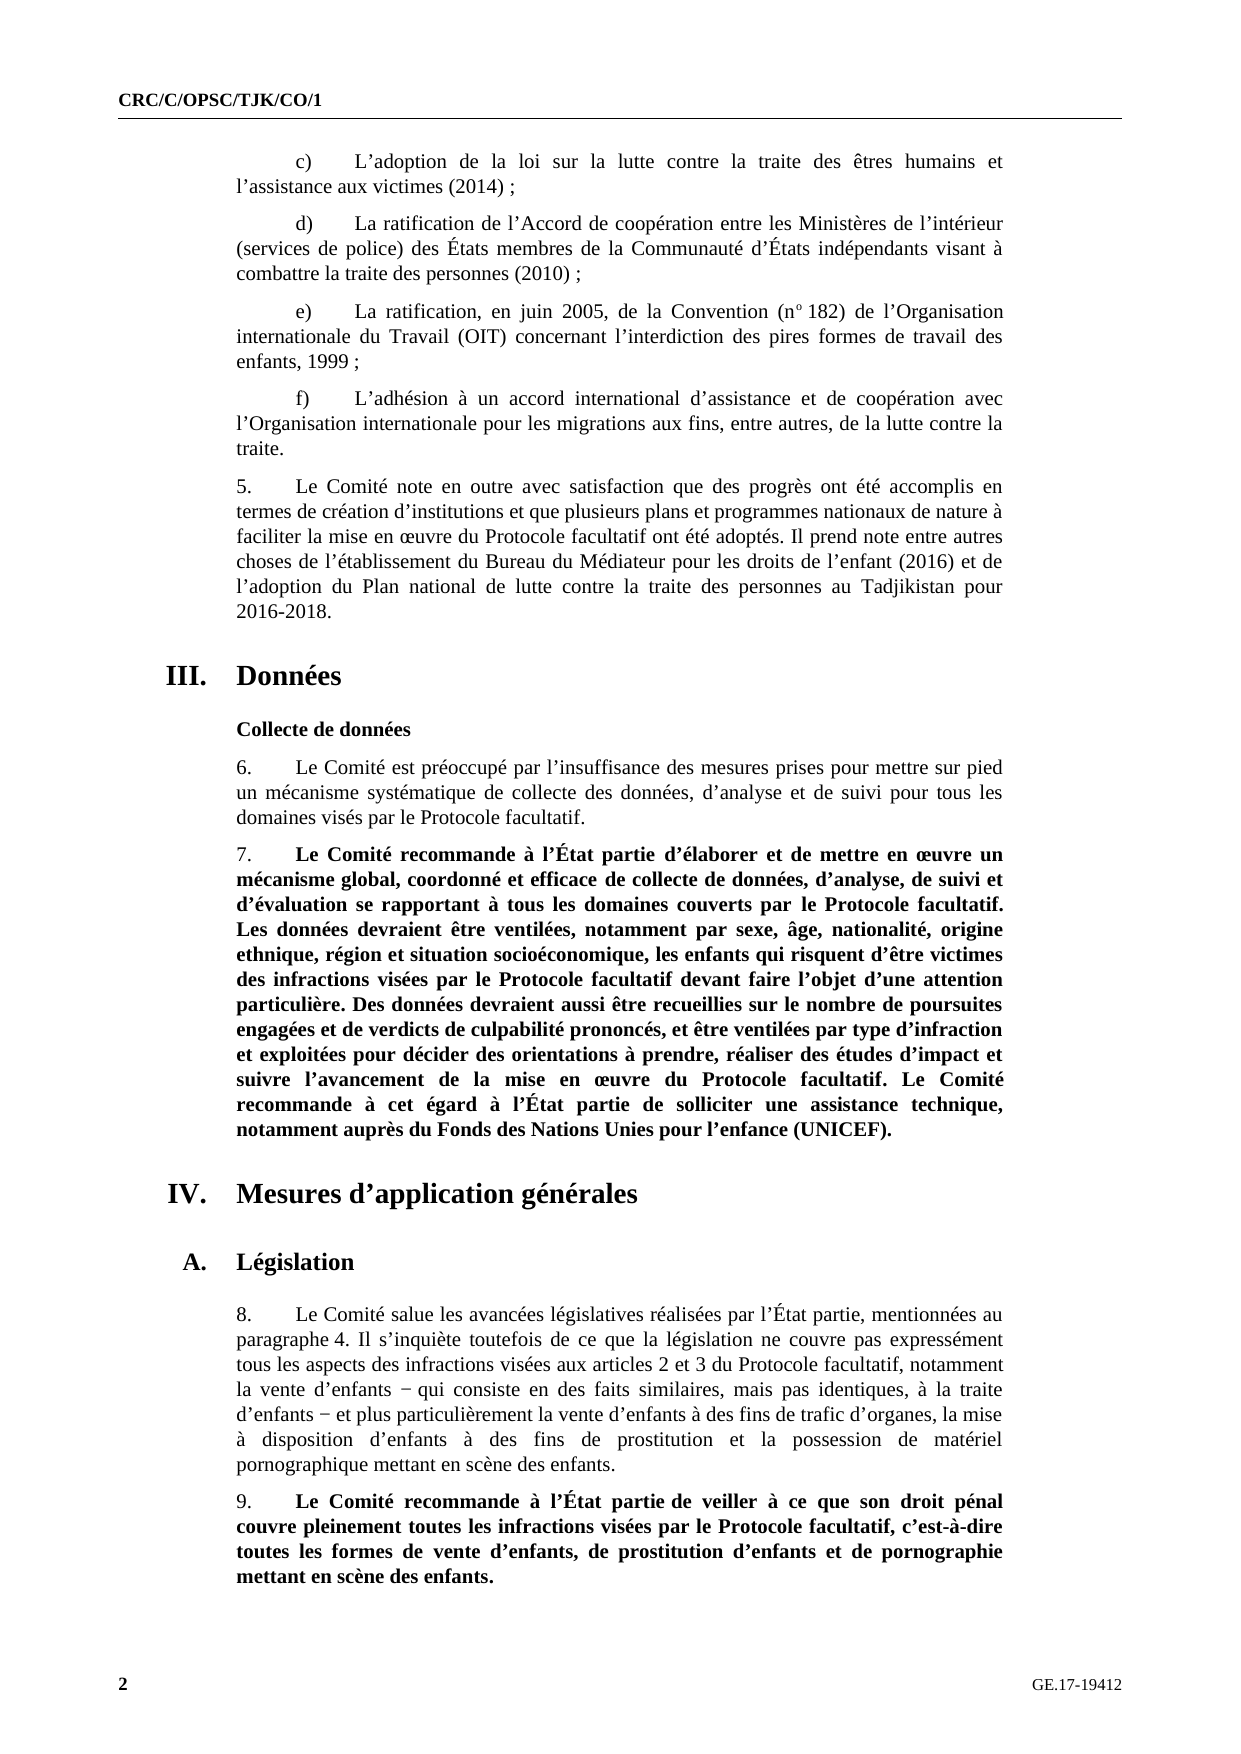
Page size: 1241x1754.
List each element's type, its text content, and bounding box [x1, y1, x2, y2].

text 9. Le Comité recommande à l’État partie de veiller à ce que son droit pénal couvre pleinement toutes les infractions visées par le Protocole facultatif, c’est-à-dire toutes les formes de vente d’enfants, de prostitution d’enfants et de pornographie mettant en scène des enfants. [236, 1488, 1004, 1588]
text c) L’adoption de la loi sur la lutte contre la traite des êtres humains et l’assistance aux victimes (2014) ; [236, 148, 1004, 198]
text Collecte de données [118, 716, 1004, 741]
text 7. Le Comité recommande à l’État partie d’élaborer et de mettre en œuvre un mécanisme global, coordonné et efficace de collecte de données, d’analyse, de suivi et d’évaluation se rapportant à tous les domaines couverts par le Protocole facultatif. Les données devraient être ventilées, notamment par sexe, âge, nationalité, origine ethnique, région et situation socioéconomique, les enfants qui risquent d’être victimes des infractions visées par le Protocole facultatif devant faire l’objet d’une attention particulière. Des données devraient aussi être recueillies sur le nombre de poursuites engagées et de verdicts de culpabilité prononcés, et être ventilées par type d’infraction et exploitées pour décider des orientations à prendre, réaliser des études d’impact et suivre l’avancement de la mise en œuvre du Protocole facultatif. Le Comité recommande à cet égard à l’État partie de solliciter une assistance technique, notamment auprès du Fonds des Nations Unies pour l’enfance (UNICEF). [236, 841, 1004, 1141]
text IV. Mesures d’application générales [118, 1179, 1004, 1210]
text f) L’adhésion à un accord international d’assistance et de coopération avec l’Organisation internationale pour les migrations aux fins, entre autres, de la lutte contre la traite. [236, 385, 1004, 460]
text 5. Le Comité note en outre avec satisfaction que des progrès ont été accomplis en termes de création d’institutions et que plusieurs plans et programmes nationaux de nature à faciliter la mise en œuvre du Protocole facultatif ont été adoptés. Il prend note entre autres choses de l’établissement du Bureau du Médiateur pour les droits de l’enfant (2016) et de l’adoption du Plan national de lutte contre la traite des personnes au Tadjikistan pour 2016-2018. [236, 473, 1004, 623]
text 6. Le Comité est préoccupé par l’insuffisance des mesures prises pour mettre sur pied un mécanisme systématique de collecte des données, d’analyse et de suivi pour tous les domaines visés par le Protocole facultatif. [236, 754, 1004, 829]
text III. Données [118, 660, 1004, 691]
text d) La ratification de l’Accord de coopération entre les Ministères de l’intérieur (services de police) des États membres de la Communauté d’États indépendants visant à combattre la traite des personnes (2010) ; [236, 210, 1004, 285]
text A. Législation [118, 1248, 1004, 1276]
text e) La ratification, en juin 2005, de la Convention (no 182) de l’Organisation internationale du Travail (OIT) concernant l’interdiction des pires formes de travail des enfants, 1999 ; [236, 298, 1004, 373]
text 8. Le Comité salue les avancées législatives réalisées par l’État partie, mentionnées au paragraphe 4. Il s’inquiète toutefois de ce que la législation ne couvre pas expressément tous les aspects des infractions visées aux articles 2 et 3 du Protocole facultatif, notamment la vente d’enfants − qui consiste en des faits similaires, mais pas identiques, à la traite d’enfants − et plus particulièrement la vente d’enfants à des fins de trafic d’organes, la mise à disposition d’enfants à des fins de prostitution et la possession de matériel pornographique mettant en scène des enfants. [236, 1301, 1004, 1476]
